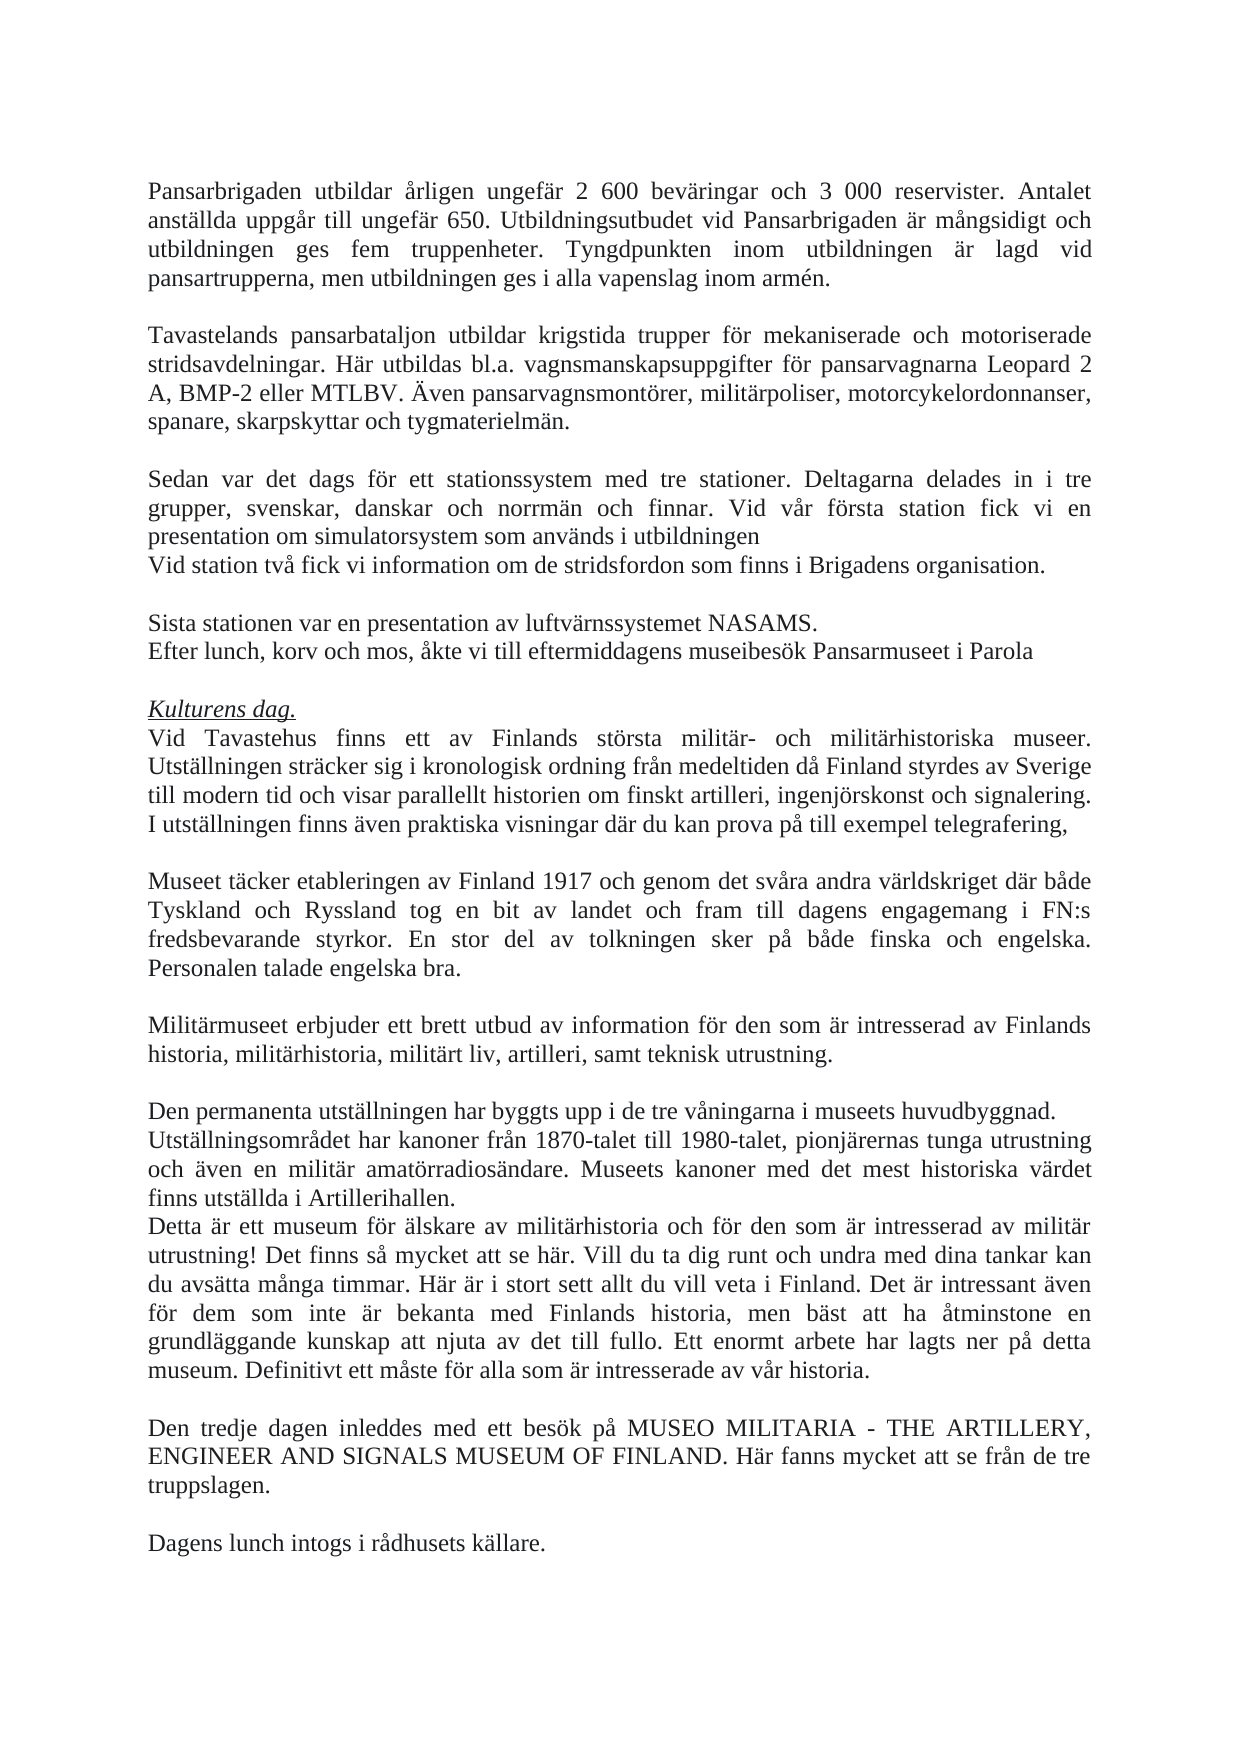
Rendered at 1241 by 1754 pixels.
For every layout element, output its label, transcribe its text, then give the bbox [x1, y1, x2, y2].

text Den permanenta utställningen har byggts upp i de tre våningarna i museets huvudbyggnad. [148, 1096, 1093, 1125]
text Dagens lunch intogs i rådhusets källare. [148, 1528, 1093, 1556]
text Pansarbrigaden utbildar årligen ungefär 2 600 beväringar och 3 000 reservister. Antalet anställda uppgår till ungefär 650. Utbildningsutbudet vid Pansarbrigaden är mångsidigt och utbildningen ges fem truppenheter. Tyngdpunkten inom utbildningen är lagd vid pansartrupperna, men utbildningen ges i alla vapenslag inom armén. [148, 176, 1093, 291]
text Sedan var det dags för ett stationssystem med tre stationer. Deltagarna delades in i tre grupper, svenskar, danskar och norrmän och finnar. Vid vår första station fick vi en presentation om simulatorsystem som används i utbildningen [148, 464, 1093, 550]
text Kulturens dag. [148, 694, 1093, 723]
text Sista stationen var en presentation av luftvärnssystemet NASAMS. [148, 608, 1093, 636]
text Militärmuseet erbjuder ett brett utbud av information för den som är intresserad av Finlands historia, militärhistoria, militärt liv, artilleri, samt teknisk utrustning. [148, 1010, 1093, 1068]
text Den tredje dagen inleddes med ett besök på MUSEO MILITARIA - THE ARTILLERY, ENGINEER AND SIGNALS MUSEUM OF FINLAND. Här fanns mycket att se från de tre truppslagen. [148, 1413, 1093, 1499]
text Tavastelands pansarbataljon utbildar krigstida trupper för mekaniserade och motoriserade stridsavdelningar. Här utbildas bl.a. vagnsmanskapsuppgifter för pansarvagnarna Leopard 2 A, BMP-2 eller MTLBV. Även pansarvagnsmontörer, militärpoliser, motorcykelordonnanser, spanare, skarpskyttar och tygmaterielmän. [148, 320, 1093, 435]
text Utställningsområdet har kanoner från 1870-talet till 1980-talet, pionjärernas tunga utrustning och även en militär amatörradiosändare. Museets kanoner med det mest historiska värdet finns utställda i Artillerihallen. [148, 1125, 1093, 1211]
text Museet täcker etableringen av Finland 1917 och genom det svåra andra världskriget där både Tyskland och Ryssland tog en bit av landet och fram till dagens engagemang i FN:s fredsbevarande styrkor. En stor del av tolkningen sker på både finska och engelska. Personalen talade engelska bra. [148, 866, 1093, 981]
text Efter lunch, korv och mos, åkte vi till eftermiddagens museibesök Pansarmuseet i Parola [148, 636, 1093, 665]
text Vid station två fick vi information om de stridsfordon som finns i Brigadens organisation. [148, 550, 1093, 579]
text Detta är ett museum för älskare av militärhistoria och för den som är intresserad av militär utrustning! Det finns så mycket att se här. Vill du ta dig runt och undra med dina tankar kan du avsätta många timmar. Här är i stort sett allt du vill veta i Finland. Det är intressant även för dem som inte är bekanta med Finlands historia, men bäst att ha åtminstone en grundläggande kunskap att njuta av det till fullo. Ett enormt arbete har lagts ner på detta museum. Definitivt ett måste för alla som är intresserade av vår historia. [148, 1211, 1093, 1384]
text Vid Tavastehus finns ett av Finlands största militär- och militärhistoriska museer. Utställningen sträcker sig i kronologisk ordning från medeltiden då Finland styrdes av Sverige till modern tid och visar parallellt historien om finskt artilleri, ingenjörskonst och signalering. I utställningen finns även praktiska visningar där du kan prova på till exempel telegrafering, [148, 723, 1093, 838]
